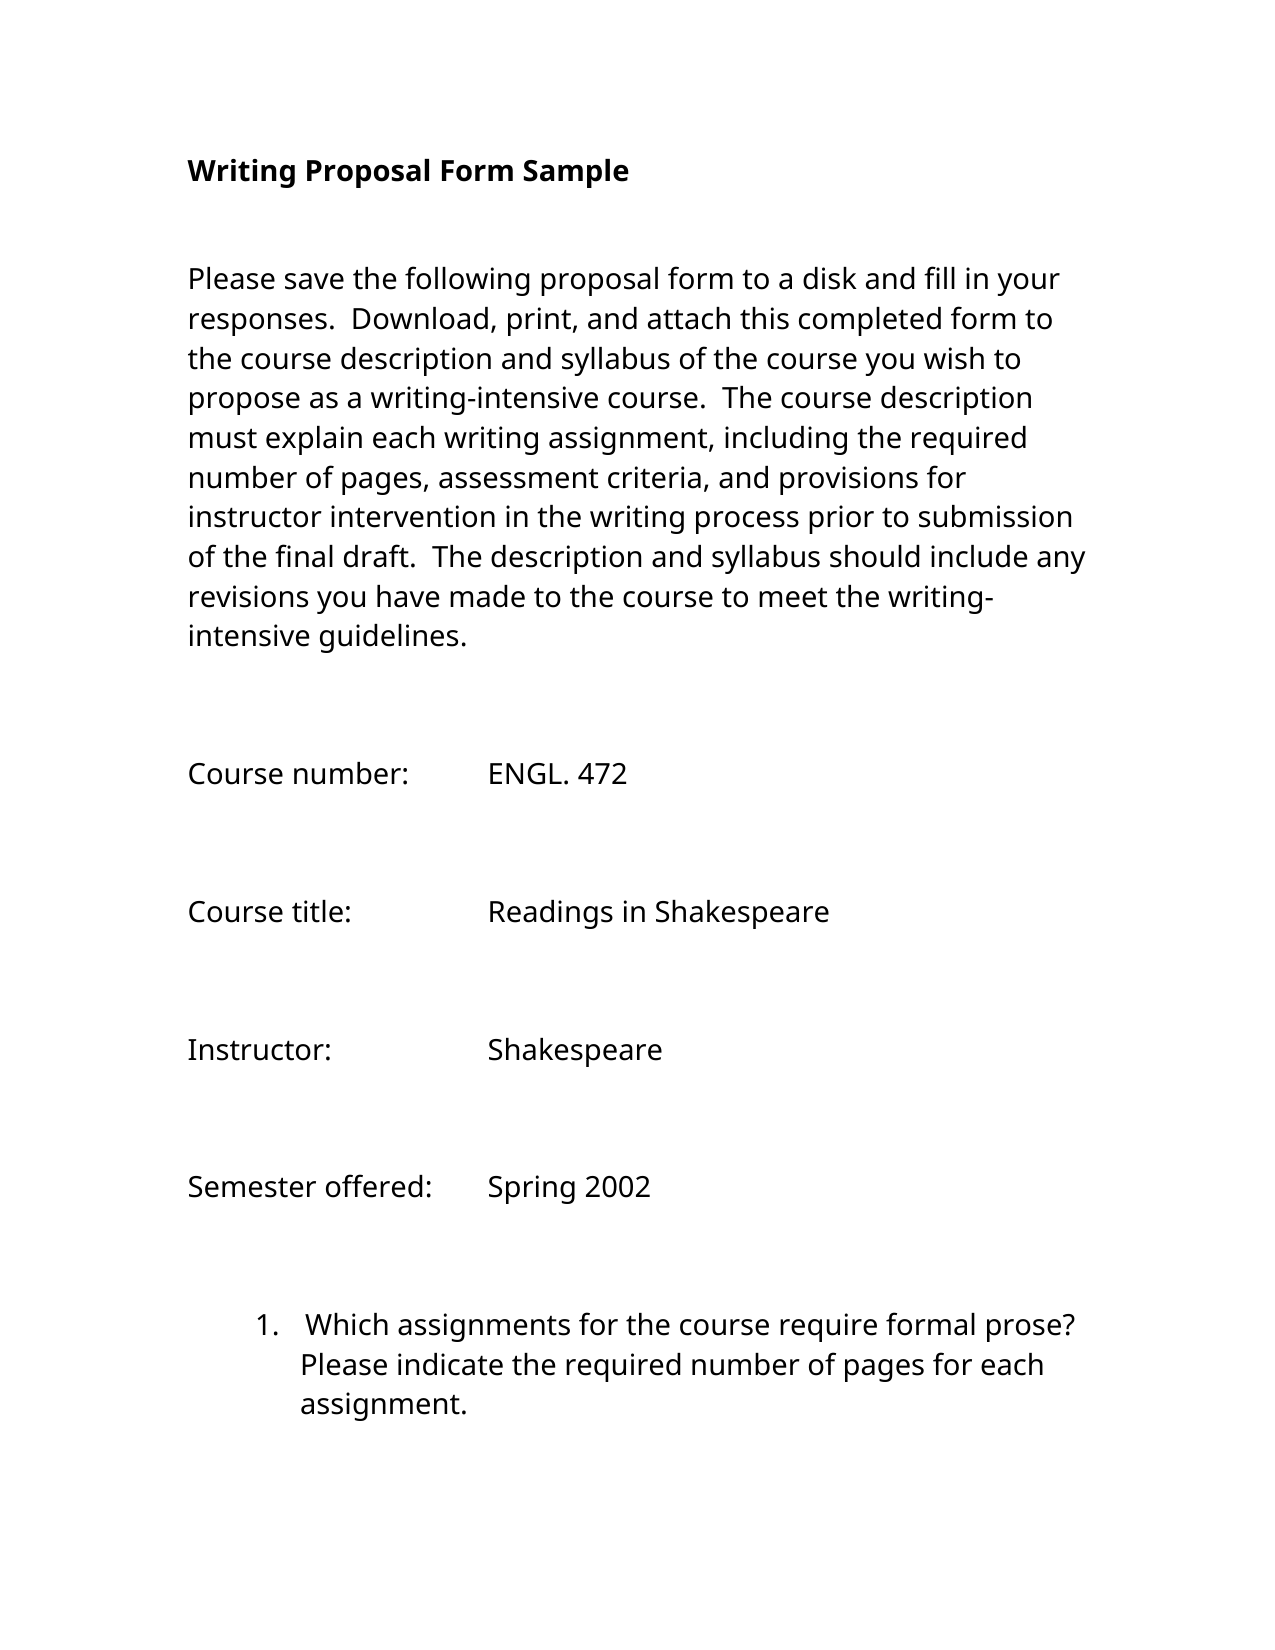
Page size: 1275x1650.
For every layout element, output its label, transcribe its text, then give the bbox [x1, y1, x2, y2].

text Course number: ENGL. 472 [187, 753, 1087, 793]
text Please save the following proposal form to a disk and fill in your responses. Download, print, and attach this completed form to the course description and syllabus of the course you wish to propose as a writing-intensive course. The course description must explain each writing assignment, including the required number of pages, assessment criteria, and provisions for instructor intervention in the writing process prior to submission of the final draft. The description and syllabus should include any revisions you have made to the course to meet the writing-intensive guidelines. [187, 219, 1087, 655]
text 1. Which assignments for the course require formal prose? Please indicate the required number of pages for each assignment. [255, 1304, 1087, 1423]
text Course title: Readings in Shakespeare [187, 891, 1087, 931]
text Semester offered: Spring 2002 [187, 1167, 1087, 1206]
text Writing Proposal Form Sample [187, 150, 1087, 190]
text Instructor: Shakespeare [187, 1029, 1087, 1068]
